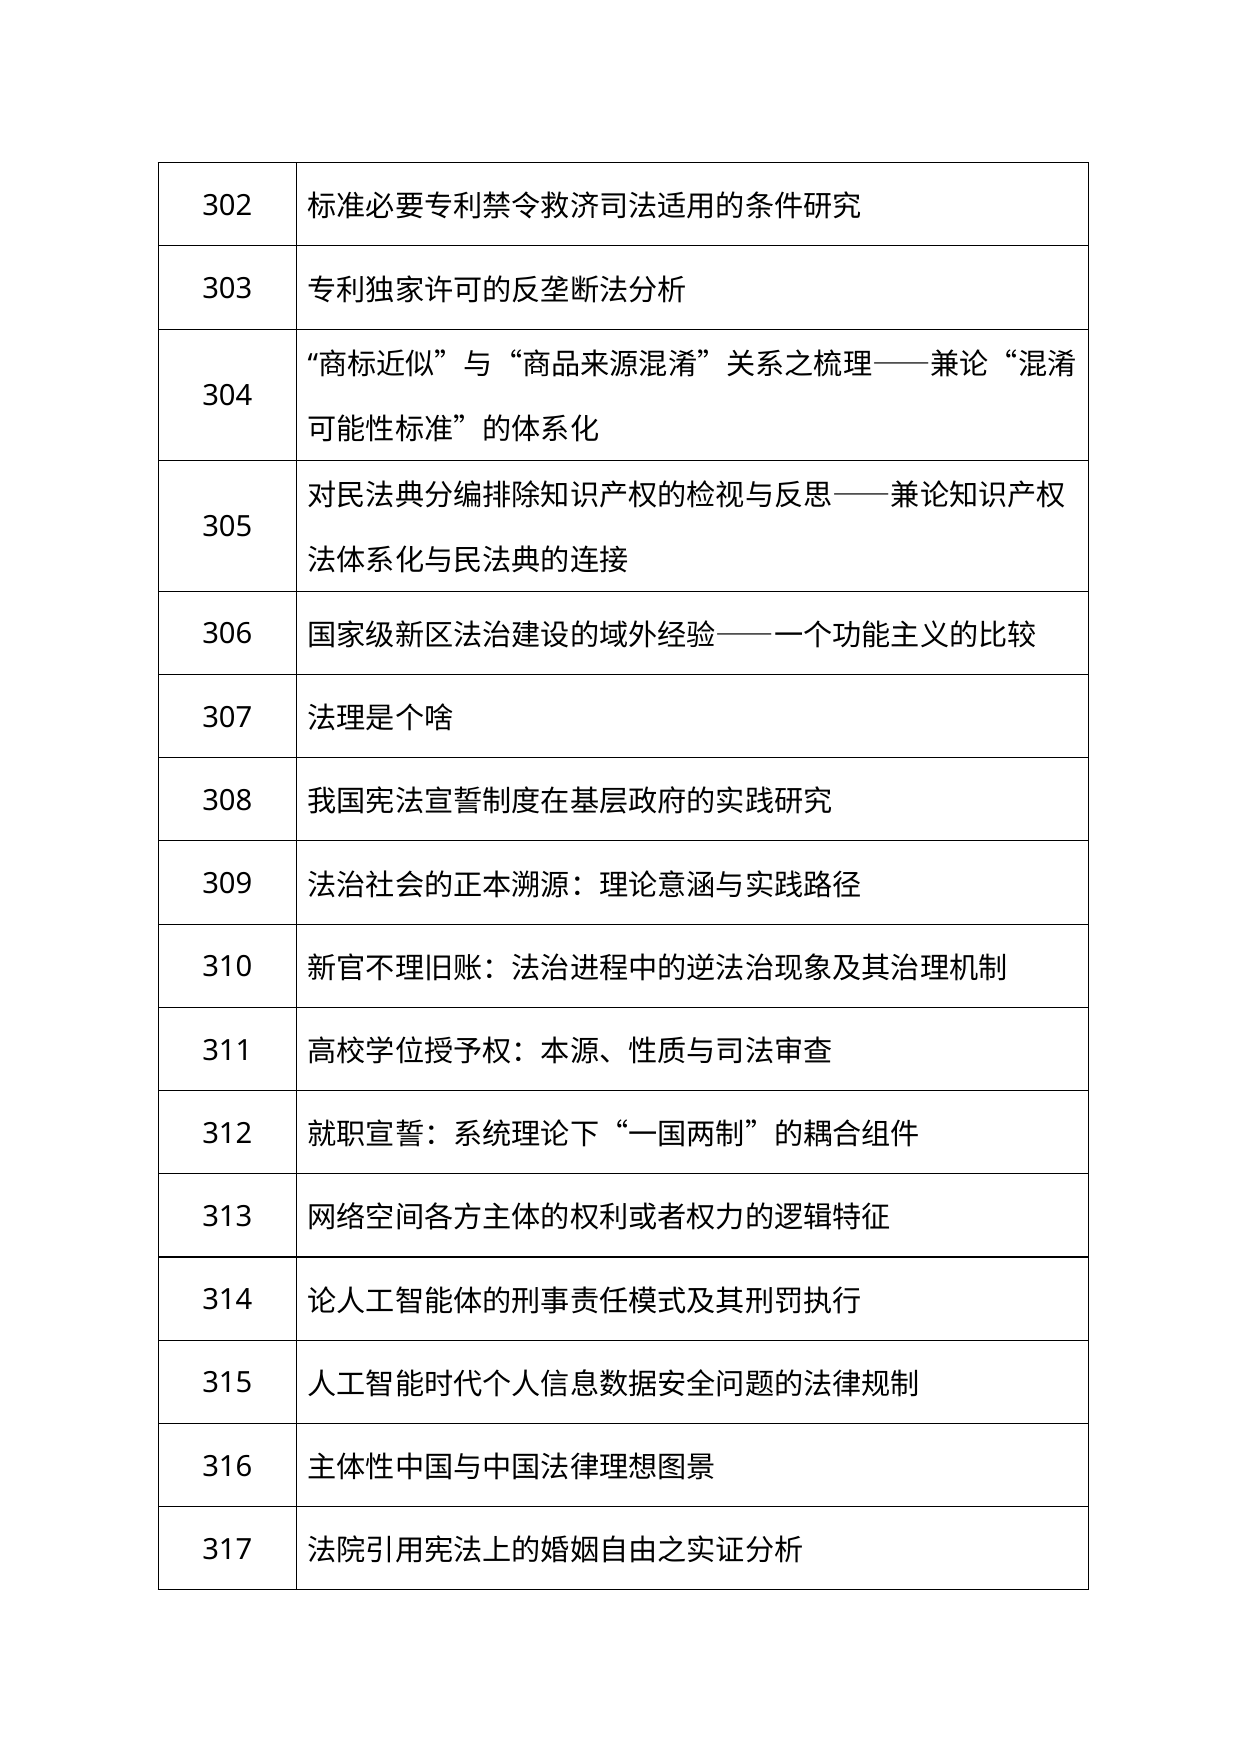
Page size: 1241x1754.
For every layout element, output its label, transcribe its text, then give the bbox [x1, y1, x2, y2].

table_cell 高校学位授予权：本源、性质与司法审查 [297, 1008, 1088, 1090]
table_cell 315 [159, 1341, 296, 1423]
table_cell 就职宣誓：系统理论下“一国两制”的耦合组件 [297, 1091, 1088, 1173]
table_cell 国家级新区法治建设的域外经验——一个功能主义的比较 [297, 592, 1088, 674]
table_cell 310 [159, 925, 296, 1007]
table_cell 314 [159, 1258, 296, 1339]
table_cell 305 [159, 461, 296, 591]
table_cell 306 [159, 592, 296, 674]
table_cell 我国宪法宣誓制度在基层政府的实践研究 [297, 758, 1088, 840]
table_cell “商标近似”与“商品来源混淆”关系之梳理——兼论“混淆可能性标准”的体系化 [297, 330, 1088, 459]
table_cell 308 [159, 758, 296, 840]
table_cell 对民法典分编排除知识产权的检视与反思——兼论知识产权法体系化与民法典的连接 [297, 461, 1088, 591]
table_cell 主体性中国与中国法律理想图景 [297, 1424, 1088, 1506]
table_cell 303 [159, 246, 296, 328]
table_cell 论人工智能体的刑事责任模式及其刑罚执行 [297, 1258, 1088, 1339]
table_cell 法治社会的正本溯源：理论意涵与实践路径 [297, 841, 1088, 923]
table_cell 法院引用宪法上的婚姻自由之实证分析 [297, 1507, 1088, 1589]
table_cell 309 [159, 841, 296, 923]
table_cell 法理是个啥 [297, 675, 1088, 757]
table_cell 317 [159, 1507, 296, 1589]
table_cell 专利独家许可的反垄断法分析 [297, 246, 1088, 328]
table_cell 标准必要专利禁令救济司法适用的条件研究 [297, 163, 1088, 245]
table_cell 313 [159, 1174, 296, 1256]
table_cell 人工智能时代个人信息数据安全问题的法律规制 [297, 1341, 1088, 1423]
table_cell 302 [159, 163, 296, 245]
table_cell 新官不理旧账：法治进程中的逆法治现象及其治理机制 [297, 925, 1088, 1007]
table_cell 316 [159, 1424, 296, 1506]
table_cell 307 [159, 675, 296, 757]
table_cell 312 [159, 1091, 296, 1173]
table_cell 网络空间各方主体的权利或者权力的逻辑特征 [297, 1174, 1088, 1256]
table_cell 311 [159, 1008, 296, 1090]
table_cell 304 [159, 330, 296, 459]
